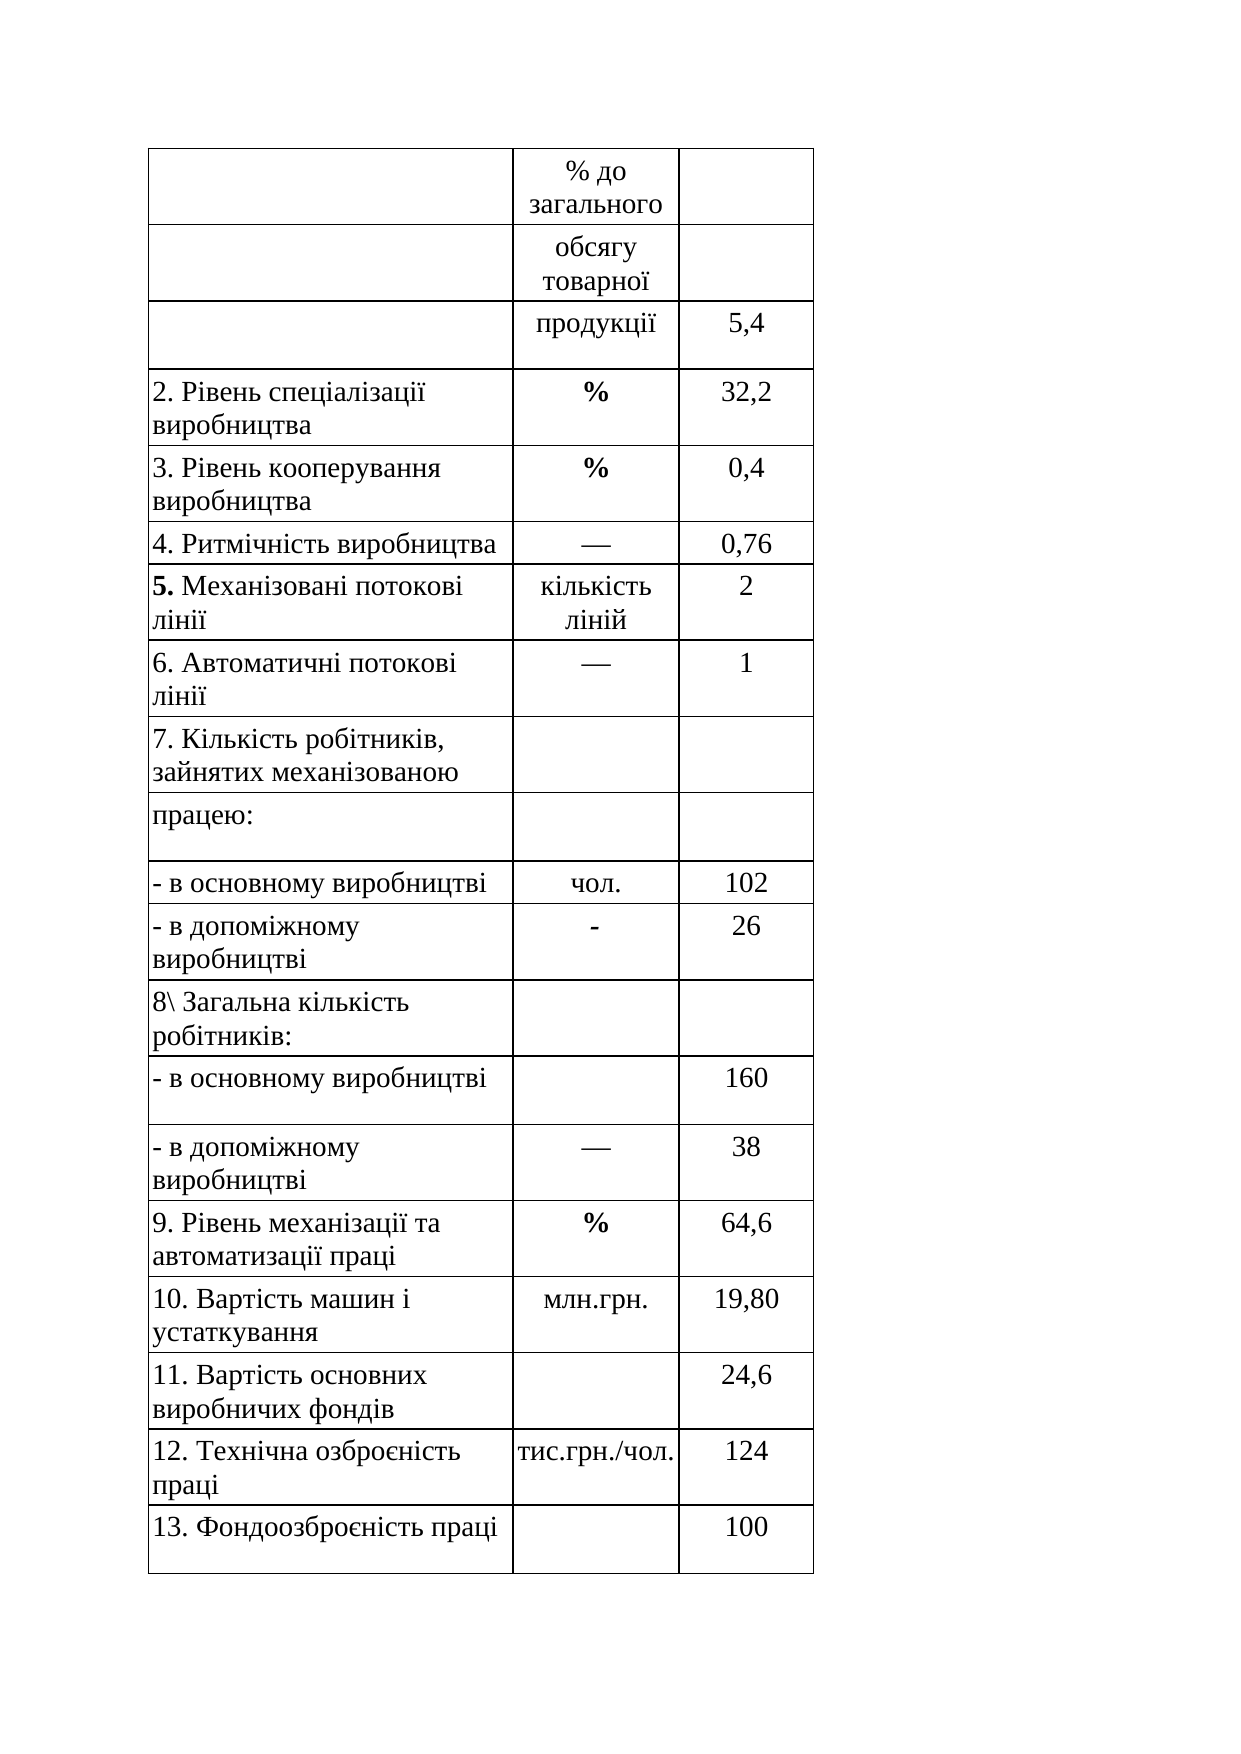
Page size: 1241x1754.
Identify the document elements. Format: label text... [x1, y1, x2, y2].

table_cell обсягу товарної [514, 225, 678, 300]
table_cell працею: [149, 793, 512, 860]
table_cell - в допоміжному виробництві [149, 904, 512, 979]
table_cell % [514, 446, 678, 521]
table_cell 64,6 [680, 1201, 813, 1276]
table_cell % до загального [514, 149, 678, 224]
table_cell 13. Фондоозброєність праці [149, 1506, 512, 1573]
table_cell [149, 302, 512, 368]
table_cell [680, 225, 813, 300]
table_cell - в допоміжному виробництві [149, 1125, 512, 1199]
table_cell 100 [680, 1506, 813, 1573]
table_cell - в основному виробництві [149, 1057, 512, 1123]
table_cell 2. Рівень спеціалізації виробництва [149, 370, 512, 444]
table_cell % [514, 370, 678, 444]
table_cell [680, 793, 813, 860]
table_cell 10. Вартість машин і устаткування [149, 1277, 512, 1352]
table_cell % [514, 1201, 678, 1276]
table_cell 102 [680, 862, 813, 903]
table_cell - в основному виробництві [149, 862, 512, 903]
table_cell 1 [680, 641, 813, 716]
table_cell [680, 149, 813, 224]
table_cell 24,6 [680, 1353, 813, 1428]
table_cell — [514, 522, 678, 563]
table_cell [149, 225, 512, 300]
table_cell [680, 717, 813, 792]
table_cell 8\ Загальна кількість робітників: [149, 981, 512, 1055]
table_cell [514, 981, 678, 1055]
table_cell 124 [680, 1430, 813, 1504]
table_cell [149, 149, 512, 224]
table_cell 11. Вартість основних виробничих фондів [149, 1353, 512, 1428]
table_cell чол. [514, 862, 678, 903]
table_cell продукції [514, 302, 678, 368]
table_cell 6. Автоматичні потокові лінії [149, 641, 512, 716]
table_cell - [514, 904, 678, 979]
table_cell 32,2 [680, 370, 813, 444]
table_cell 0,4 [680, 446, 813, 521]
table_cell 3. Рівень кооперування виробництва [149, 446, 512, 521]
table_cell [680, 981, 813, 1055]
table_cell 38 [680, 1125, 813, 1199]
table_cell 12. Технічна озброєність праці [149, 1430, 512, 1504]
table_cell 7. Кількість робітників, зайнятих механізованою [149, 717, 512, 792]
table_cell 4. Ритмічність виробництва [149, 522, 512, 563]
table_cell 160 [680, 1057, 813, 1123]
table_cell 2 [680, 565, 813, 639]
table_cell [514, 1506, 678, 1573]
table_cell кількість ліній [514, 565, 678, 639]
table_cell 26 [680, 904, 813, 979]
table_cell 19,80 [680, 1277, 813, 1352]
table_cell — [514, 641, 678, 716]
table_cell [514, 1353, 678, 1428]
table_cell 5,4 [680, 302, 813, 368]
table_cell [514, 793, 678, 860]
table_cell тис.грн./чол. [514, 1430, 678, 1504]
table_cell 0,76 [680, 522, 813, 563]
table_cell млн.грн. [514, 1277, 678, 1352]
table_cell — [514, 1125, 678, 1199]
table_cell [514, 1057, 678, 1123]
table_cell 9. Рівень механізації та автоматизації праці [149, 1201, 512, 1276]
table_cell 5. Механізовані потокові лінії [149, 565, 512, 639]
table_cell [514, 717, 678, 792]
